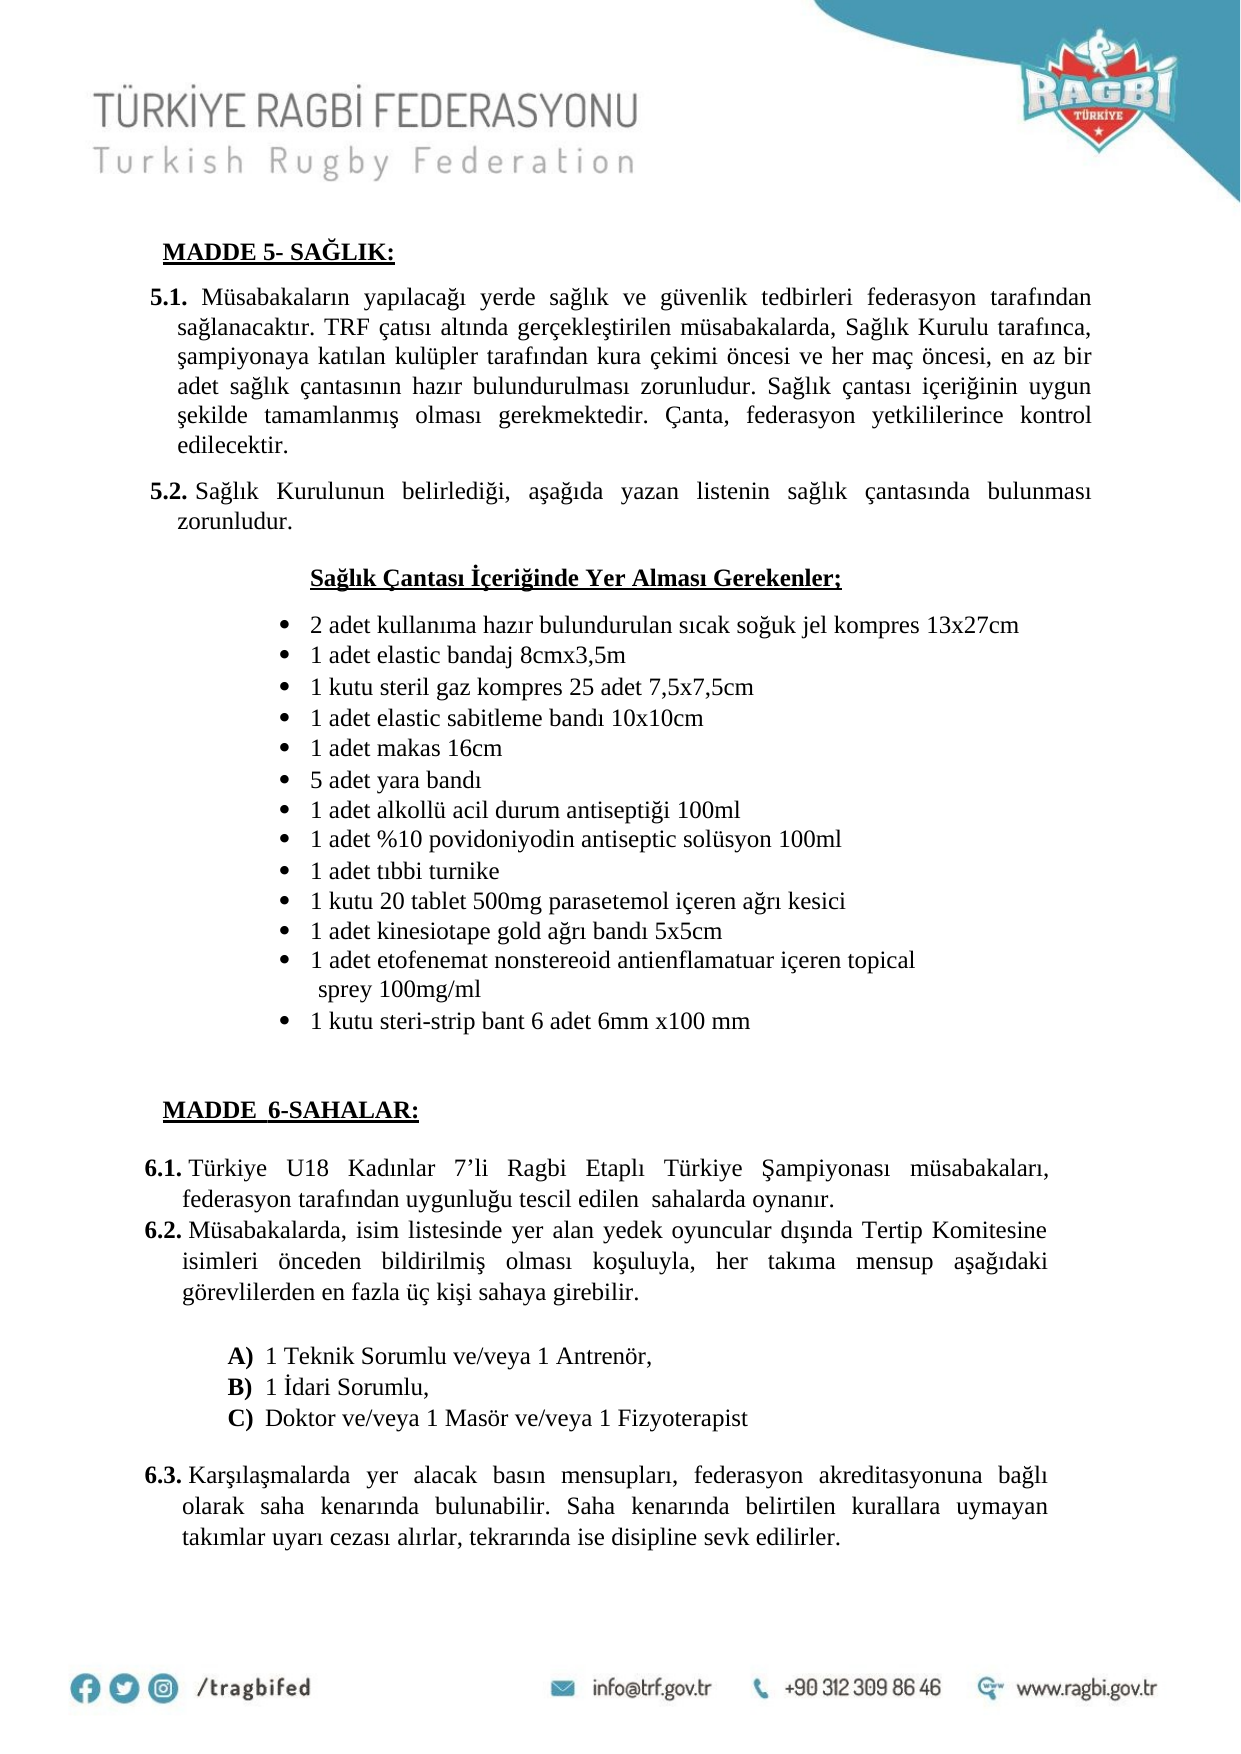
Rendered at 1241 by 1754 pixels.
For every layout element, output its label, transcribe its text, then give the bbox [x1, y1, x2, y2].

list 1 kutu 20 tablet 500mg parasetemol içeren ağrı kesici [280, 886, 1167, 914]
list 1 adet tıbbi turnike [280, 856, 1167, 885]
list 1 adet makas 16cm [280, 733, 1167, 762]
list Müsabakaların yapılacağı yerde sağlık ve güvenlik tedbirleri federasyon tarafından sağlanacaktır. TRF çatısı altında gerçekleştirilen müsabakalarda, Sağlık Kurulu tarafınca, şampiyonaya katılan kulüpler tarafından kura çekimi öncesi ve her maç öncesi, en az bir adet sağlık çantasının hazır bulundurulması zorunludur. Sağlık çantası içeriğinin uygun şekilde tamamlanmış olması gerekmektedir. Çanta, federasyon yetkililerince kontrol edilecektir. [150, 282, 1092, 459]
subtitle MADDE 6-SAHALAR: [162, 1095, 1167, 1124]
list 1 adet elastic bandaj 8cmx3,5m [280, 640, 1167, 668]
subtitle Sağlık Çantası İçeriğinde Yer Alması Gerekenler; [310, 563, 1167, 591]
list 1 adet elastic sabitleme bandı 10x10cm [280, 703, 1167, 732]
list 1 kutu steril gaz kompres 25 adet 7,5x7,5cm [280, 672, 1167, 701]
list 1 adet alkollü acil durum antiseptiği 100ml [280, 795, 1167, 824]
list 1 adet etofenemat nonstereoid antienflamatuar içeren topical sprey 100mg/ml [280, 945, 972, 1003]
list Türkiye U18 Kadınlar 7’li Ragbi Etaplı Türkiye Şampiyonası müsabakaları, federasyon tarafından uygunluğu tescil edilen sahalarda oynanır. [144, 1153, 1049, 1213]
subtitle MADDE 5- SAĞLIK: [162, 237, 1167, 266]
list Sağlık Kurulunun belirlediği, aşağıda yazan listenin sağlık çantasında bulunması zorunludur. [150, 476, 1092, 535]
picture [68, 0, 1241, 1716]
list 1 Teknik Sorumlu ve/veya 1 Antrenör, [227, 1341, 1167, 1370]
list Doktor ve/veya 1 Masör ve/veya 1 Fizyoterapist [227, 1403, 1167, 1431]
list Müsabakalarda, isim listesinde yer alan yedek oyuncular dışında Tertip Komitesine isimleri önceden bildirilmiş olması koşuluyla, her takıma mensup aşağıdaki görevlilerden en fazla üç kişi sahaya girebilir. [144, 1215, 1048, 1306]
list 1 adet %10 povidoniyodin antiseptic solüsyon 100ml [280, 824, 1167, 853]
list 1 adet kinesiotape gold ağrı bandı 5x5cm [280, 916, 1167, 944]
list 2 adet kullanıma hazır bulundurulan sıcak soğuk jel kompres 13x27cm [280, 610, 1167, 639]
list Karşılaşmalarda yer alacak basın mensupları, federasyon akreditasyonuna bağlı olarak saha kenarında bulunabilir. Saha kenarında belirtilen kurallara uymayan takımlar uyarı cezası alırlar, tekrarında ise disipline sevk edilirler. [144, 1460, 1048, 1551]
list 1 kutu steri-strip bant 6 adet 6mm x100 mm [280, 1006, 1167, 1034]
list 1 İdari Sorumlu, [227, 1372, 1167, 1401]
list 5 adet yara bandı [280, 765, 1167, 794]
